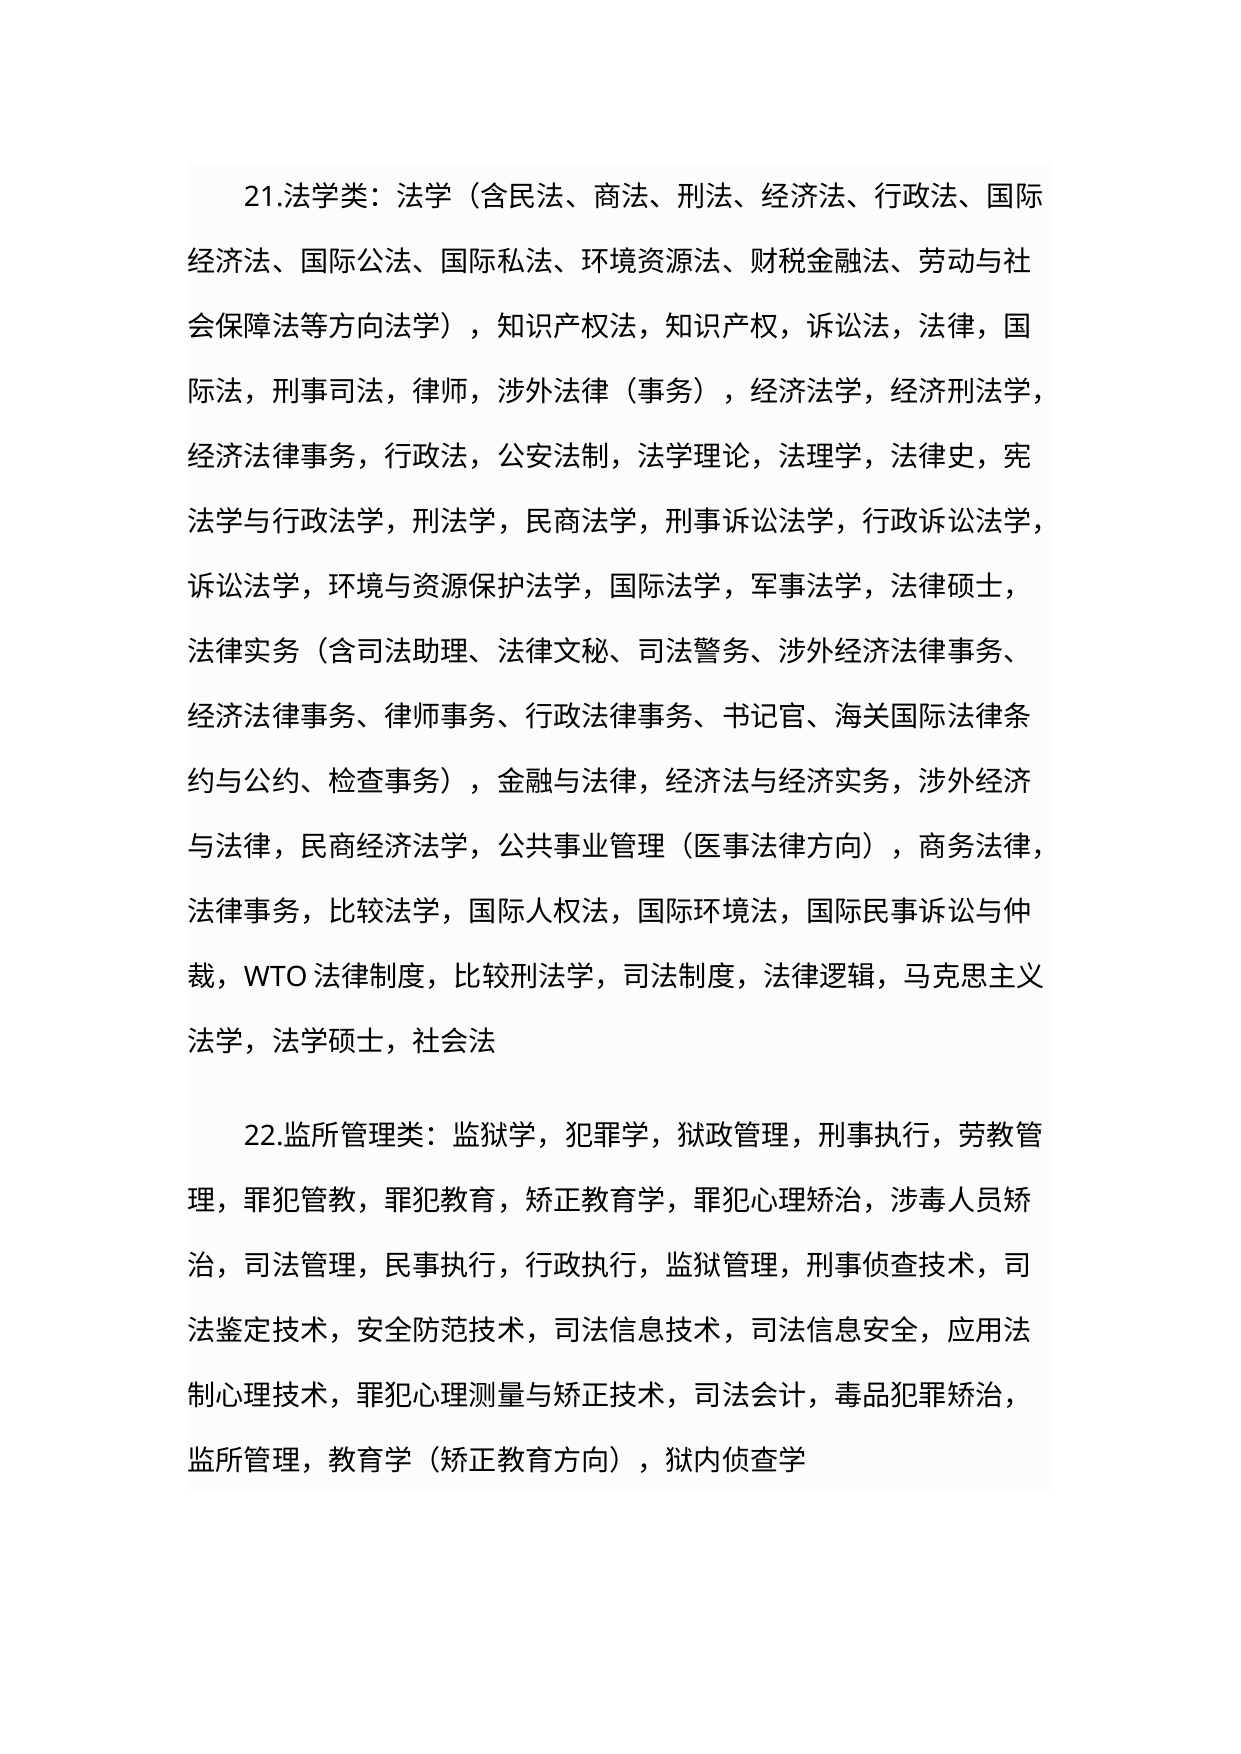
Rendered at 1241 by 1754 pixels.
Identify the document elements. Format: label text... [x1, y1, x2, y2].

text 21.法学类：法学（含民法、商法、刑法、经济法、行政法、国际经济法、国际公法、国际私法、环境资源法、财税金融法、劳动与社会保障法等方向法学），知识产权法，知识产权，诉讼法，法律，国际法，刑事司法，律师，涉外法律（事务），经济法学，经济刑法学，经济法律事务，行政法，公安法制，法学理论，法理学，法律史，宪法学与行政法学，刑法学，民商法学，刑事诉讼法学，行政诉讼法学，诉讼法学，环境与资源保护法学，国际法学，军事法学，法律硕士，法律实务（含司法助理、法律文秘、司法警务、涉外经济法律事务、经济法律事务、律师事务、行政法律事务、书记官、海关国际法律条约与公约、检查事务），金融与法律，经济法与经济实务，涉外经济与法律，民商经济法学，公共事业管理（医事法律方向），商务法律，法律事务，比较法学，国际人权法，国际环境法，国际民事诉讼与仲裁，WTO法律制度，比较刑法学，司法制度，法律逻辑，马克思主义法学，法学硕士，社会法 [187, 162, 1053, 1072]
text 22.监所管理类：监狱学，犯罪学，狱政管理，刑事执行，劳教管理，罪犯管教，罪犯教育，矫正教育学，罪犯心理矫治，涉毒人员矫治，司法管理，民事执行，行政执行，监狱管理，刑事侦查技术，司法鉴定技术，安全防范技术，司法信息技术，司法信息安全，应用法制心理技术，罪犯心理测量与矫正技术，司法会计，毒品犯罪矫治，监所管理，教育学（矫正教育方向），狱内侦查学 [187, 1101, 1053, 1491]
